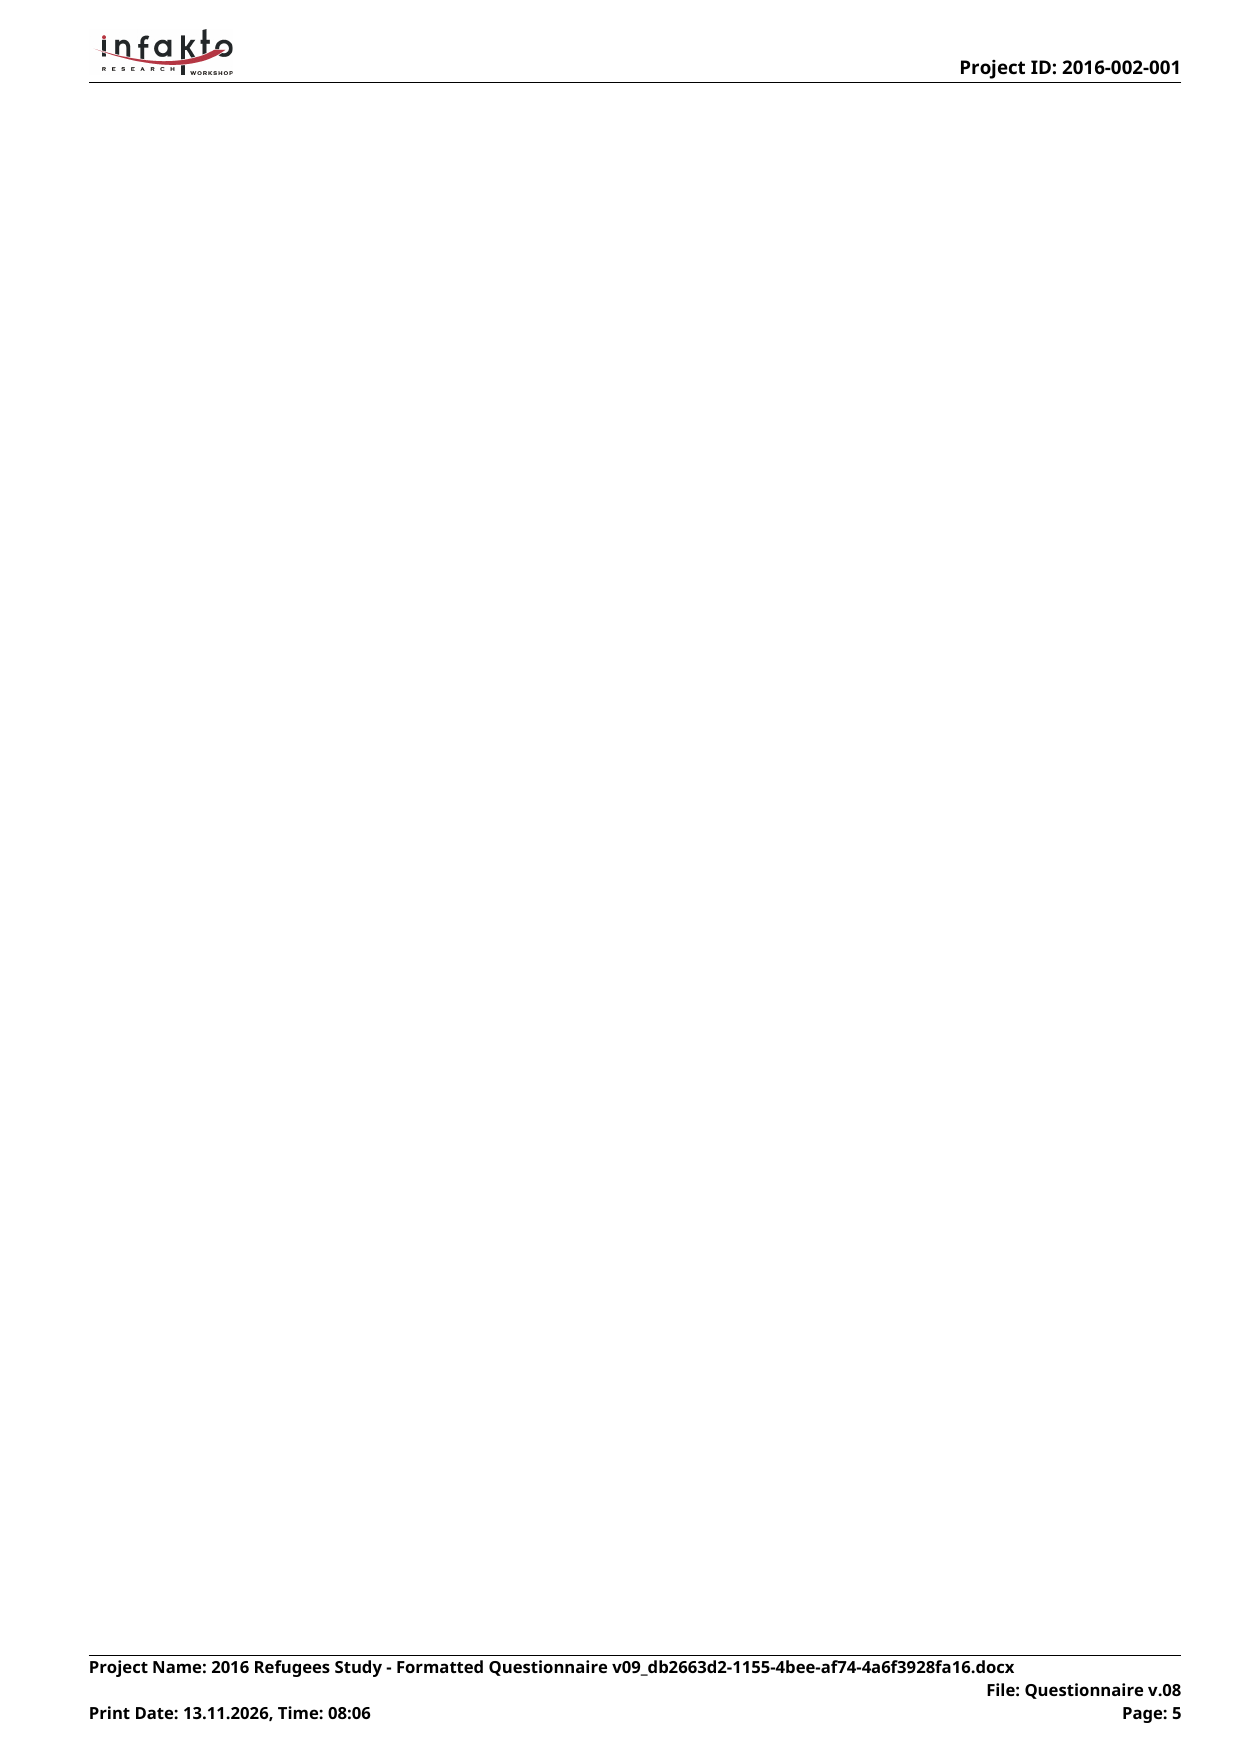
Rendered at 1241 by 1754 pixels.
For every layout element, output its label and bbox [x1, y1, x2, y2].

picture [88, 29, 233, 75]
